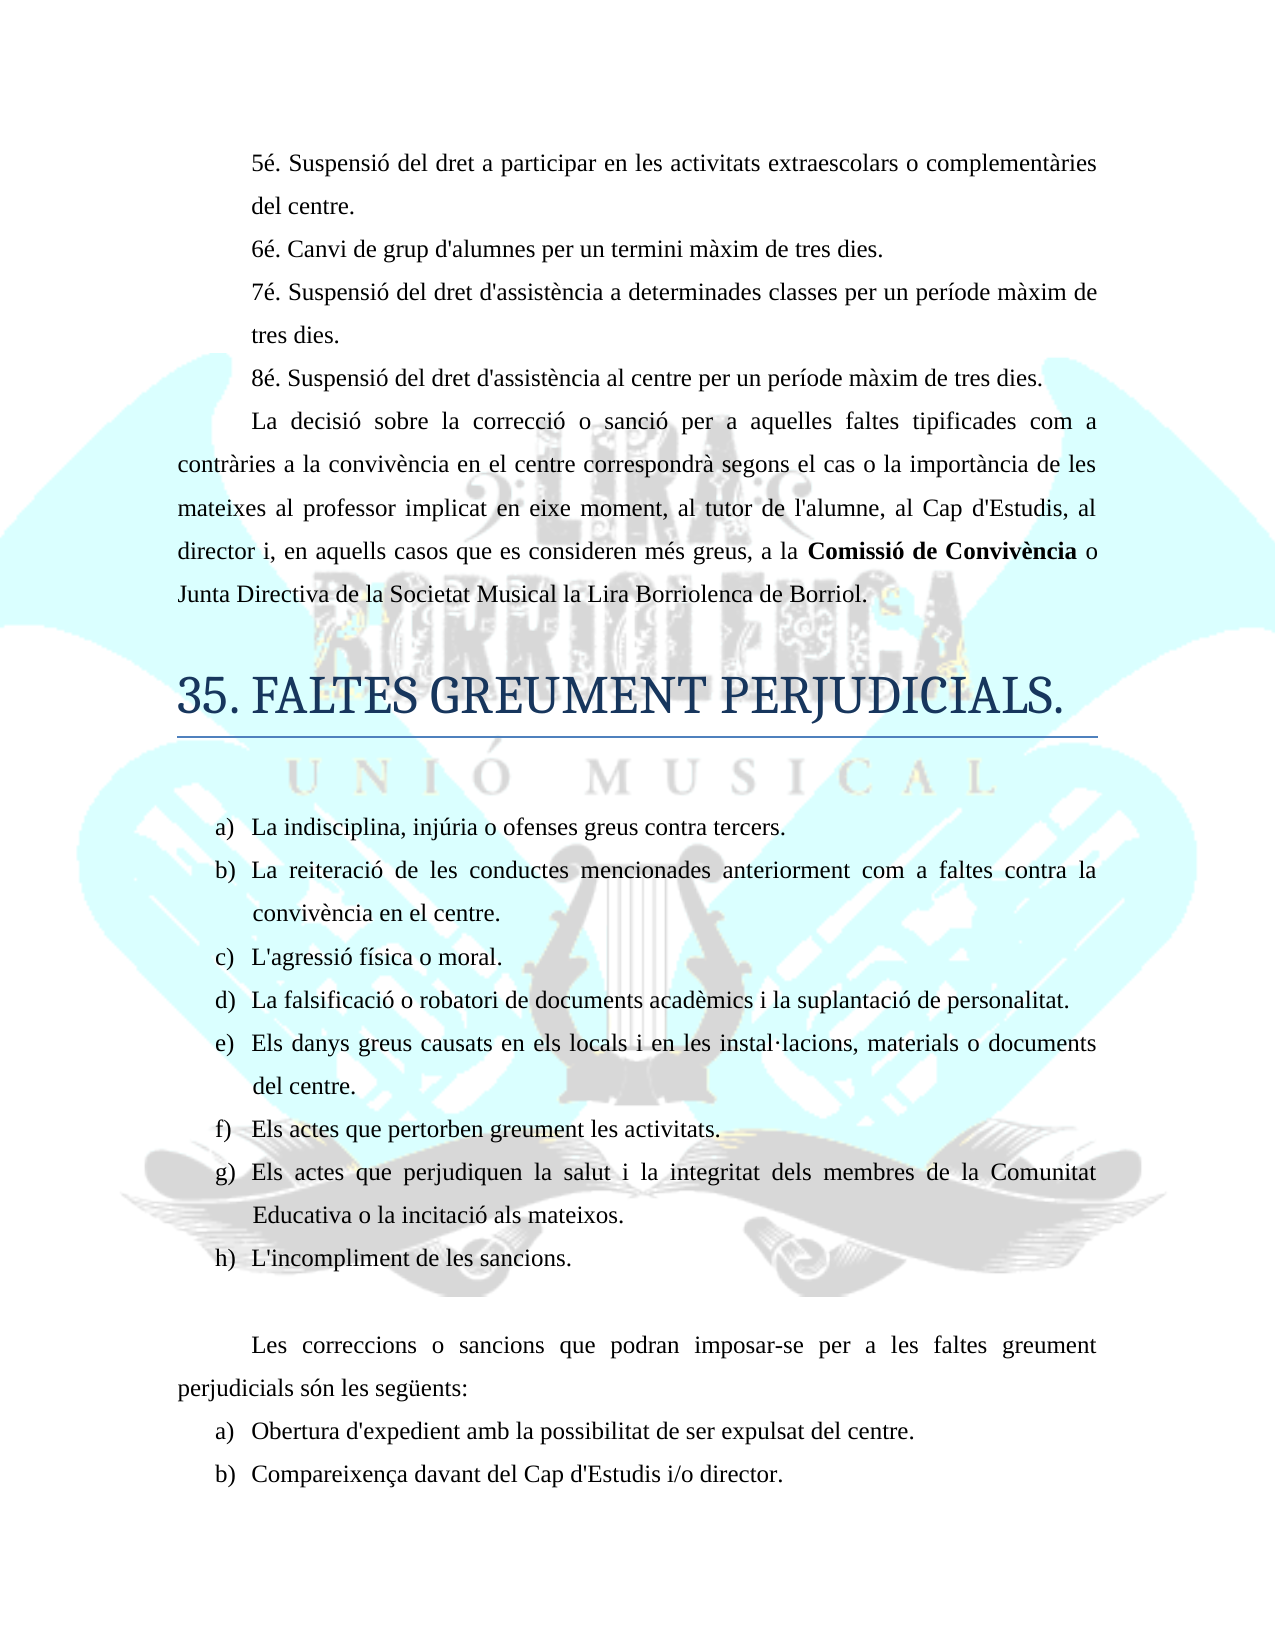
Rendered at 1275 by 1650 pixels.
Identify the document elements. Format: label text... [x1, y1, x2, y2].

list La indisciplina, injúria o ofenses greus contra tercers. [215, 812, 1098, 841]
text 7é. Suspensió del dret d'assistència a determinades classes per un període màxim de tres dies. [251, 277, 1098, 349]
list La reiteració de les conductes mencionades anteriorment com a faltes contra la convivència en el centre. [215, 855, 1098, 927]
list Els actes que perjudiquen la salut i la integritat dels membres de la Comunitat Educativa o la incitació als mateixos. [215, 1157, 1098, 1229]
list Els actes que pertorben greument les activitats. [215, 1114, 1098, 1143]
text Les correccions o sancions que podran imposar-se per a les faltes greument perjudicials són les següents: [177, 1330, 1098, 1402]
text 5é. Suspensió del dret a participar en les activitats extraescolars o complementàries del centre. [251, 148, 1098, 219]
title 35. FALTES GREUMENT PERJUDICIALS. [177, 665, 1098, 736]
text 8é. Suspensió del dret d'assistència al centre per un període màxim de tres dies. [177, 363, 1098, 392]
list Els danys greus causats en els locals i en les instal·lacions, materials o documents del centre. [215, 1028, 1098, 1100]
list Obertura d'expedient amb la possibilitat de ser expulsat del centre. [215, 1416, 1098, 1445]
list La falsificació o robatori de documents acadèmics i la suplantació de personalitat. [215, 985, 1098, 1013]
list Compareixença davant del Cap d'Estudis i/o director. [215, 1459, 1098, 1488]
text La decisió sobre la correcció o sanció per a aquelles faltes tipificades com a contràries a la convivència en el centre correspondrà segons el cas o la importància de les mateixes al professor implicat en eixe moment, al tutor de l'alumne, al Cap d'Estudis, al director i, en aquells casos que es consideren més greus, a la Comissió de Convivència o Junta Directiva de la Societat Musical la Lira Borriolenca de Borriol. [177, 406, 1098, 608]
list L'agressió física o moral. [215, 942, 1098, 970]
text 6é. Canvi de grup d'alumnes per un termini màxim de tres dies. [177, 234, 1098, 263]
list L'incompliment de les sancions. [215, 1243, 1098, 1272]
